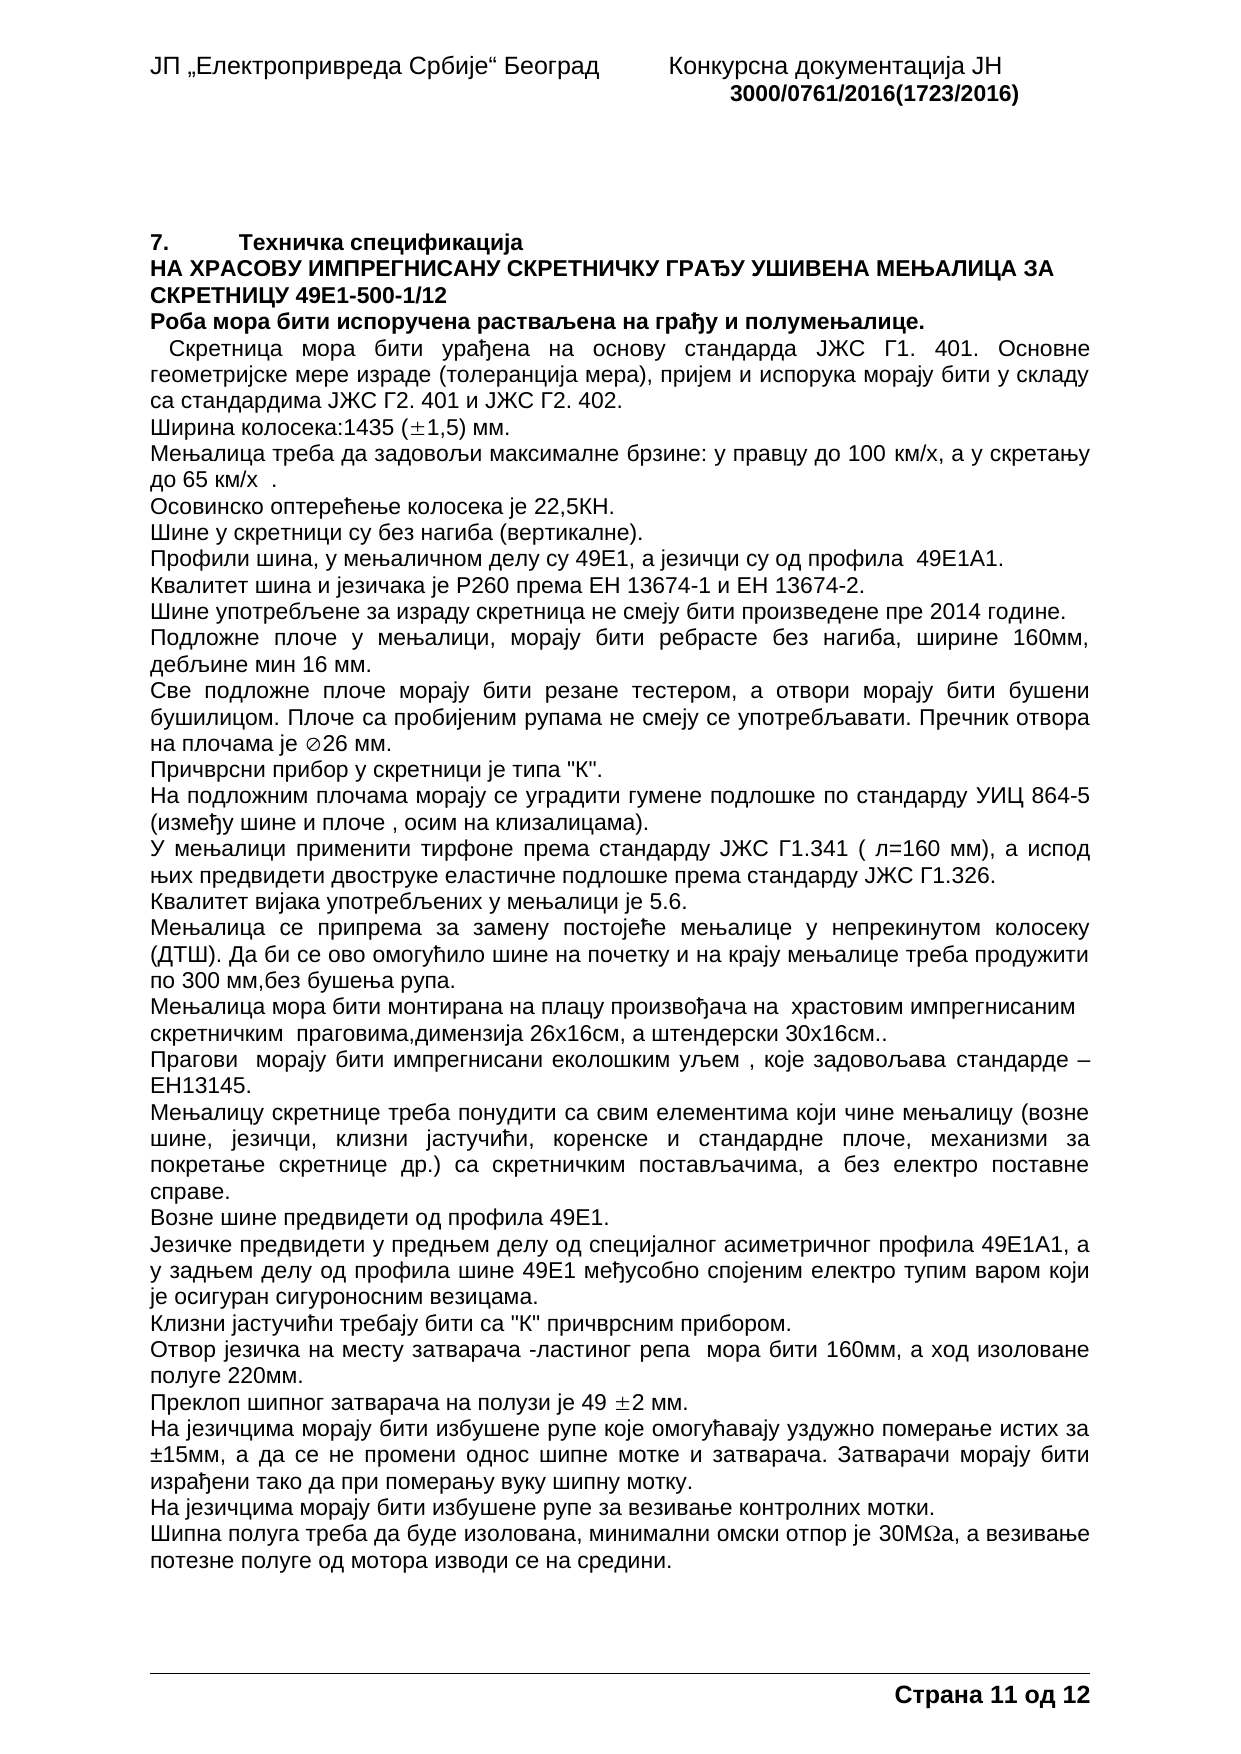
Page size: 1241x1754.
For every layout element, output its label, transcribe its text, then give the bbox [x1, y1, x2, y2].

text Профили шина, у мењаличном делу су 49Е1, а језичци су од профила 49Е1А1. [150, 545, 1090, 572]
text Причврсни прибор у скретници је типа "К". [150, 756, 1090, 782]
list Техничка спецификација [150, 229, 1090, 255]
text Преклоп шипног затварача на полузи је 49 2 мм. [150, 1389, 1090, 1415]
text Осовинско оптерећење колосека је 22,5КН. [150, 493, 1090, 519]
text Шине у скретници су без нагиба (вертикалне). [150, 519, 1090, 545]
text Ширина колосека:1435 (1,5) мм. [150, 413, 1090, 440]
text Мењалица треба да задовољи максималне брзине: у правцу до 100 км/х, а у скретању до 65 км/х . [150, 440, 1090, 493]
text Квалитет шина и језичака је Р260 према ЕН 13674-1 и ЕН 13674-2. [150, 572, 1090, 598]
text Шине употребљене за израду скретница не смеју бити произведене пре 2014 године. [150, 598, 1090, 624]
text Клизни јастучићи требају бити са "К" причврсним прибором. [150, 1309, 1090, 1336]
text На језичцима морају бити избушене рупе за везивање контролних мотки. [150, 1494, 1090, 1520]
text Све подложне плоче морају бити резане тестером, а отвори морају бити бушени бушилицом. Плоче са пробијеним рупама не смеју се употребљавати. Пречник отвора на плочама је 26 мм. [150, 677, 1090, 756]
text На подложним плочама морају се уградити гумене подлошке по стандарду УИЦ 864-5 (између шине и плоче , осим на клизалицама). [150, 782, 1090, 835]
text Шипна полуга треба да буде изолована, минимални омски отпор је 30Ма, а везивање потезне полуге од мотора изводи се на средини. [150, 1520, 1090, 1573]
text Подложне плоче у мењалици, морају бити ребрасте без нагиба, ширине 160мм, дебљине мин 16 мм. [150, 624, 1090, 677]
text Мењалица се припрема за замену постојеће мењалице у непрекинутом колосеку (ДТШ). Да би се ово омогућило шине на почетку и на крају мењалице треба продужити по 300 мм,без бушења рупа. [150, 914, 1090, 993]
text Скретница мора бити урађена на основу стандарда ЈЖС Г1. 401. Основне геометријске мере израде (толеранција мера), пријем и испорука морају бити у складу са стандардима ЈЖС Г2. 401 и ЈЖС Г2. 402. [150, 334, 1090, 413]
text Мењалицу скретнице треба понудити са свим елементима који чине мењалицу (возне шине, језичци, клизни јастучићи, коренске и стандардне плоче, механизми за покретање скретнице др.) са скретничким постављачима, а без електро поставне справе. [150, 1099, 1090, 1204]
text Роба мора бити испоручена растваљена на грађу и полумењалице. [150, 308, 1090, 334]
text Језичке предвидети у предњем делу од специјалног асиметричног профила 49Е1А1, а у задњем делу од профила шине 49Е1 међусобно спојеним електро тупим варом који је осигуран сигуроносним везицама. [150, 1231, 1090, 1309]
text Квалитет вијака употребљених у мењалици је 5.6. [150, 888, 1090, 914]
text НА ХРАСОВУ ИМПРЕГНИСАНУ СКРЕТНИЧКУ ГРАЂУ УШИВЕНА МЕЊАЛИЦА ЗА СКРЕТНИЦУ 49Е1-500-1/12 [150, 255, 1090, 308]
text У мењалици применити тирфоне према стандарду ЈЖС Г1.341 ( л=160 мм), а испод њих предвидети двоструке еластичне подлошке према стандарду ЈЖС Г1.326. [150, 835, 1090, 888]
text На језичцима морају бити избушене рупе које омогућавају уздужно померање истих за ±15мм, а да се не промени однос шипне мотке и затварача. Затварачи морају бити израђени тако да при померању вуку шипну мотку. [150, 1415, 1090, 1494]
text Возне шине предвидети од профила 49Е1. [150, 1204, 1090, 1231]
text Отвор језичка на месту затварача -ластиног репа мора бити 160мм, а ход изоловане полуге 220мм. [150, 1336, 1090, 1389]
text Мењалица мора бити монтирана на плацу произвођача на храстовим импрегнисаним скретничким праговима,димензија 26х16см, а штендерски 30х16см.. [150, 993, 1090, 1046]
text Прагови морају бити импрегнисани еколошким уљем , које задовољава стандарде – ЕН13145. [150, 1046, 1090, 1099]
